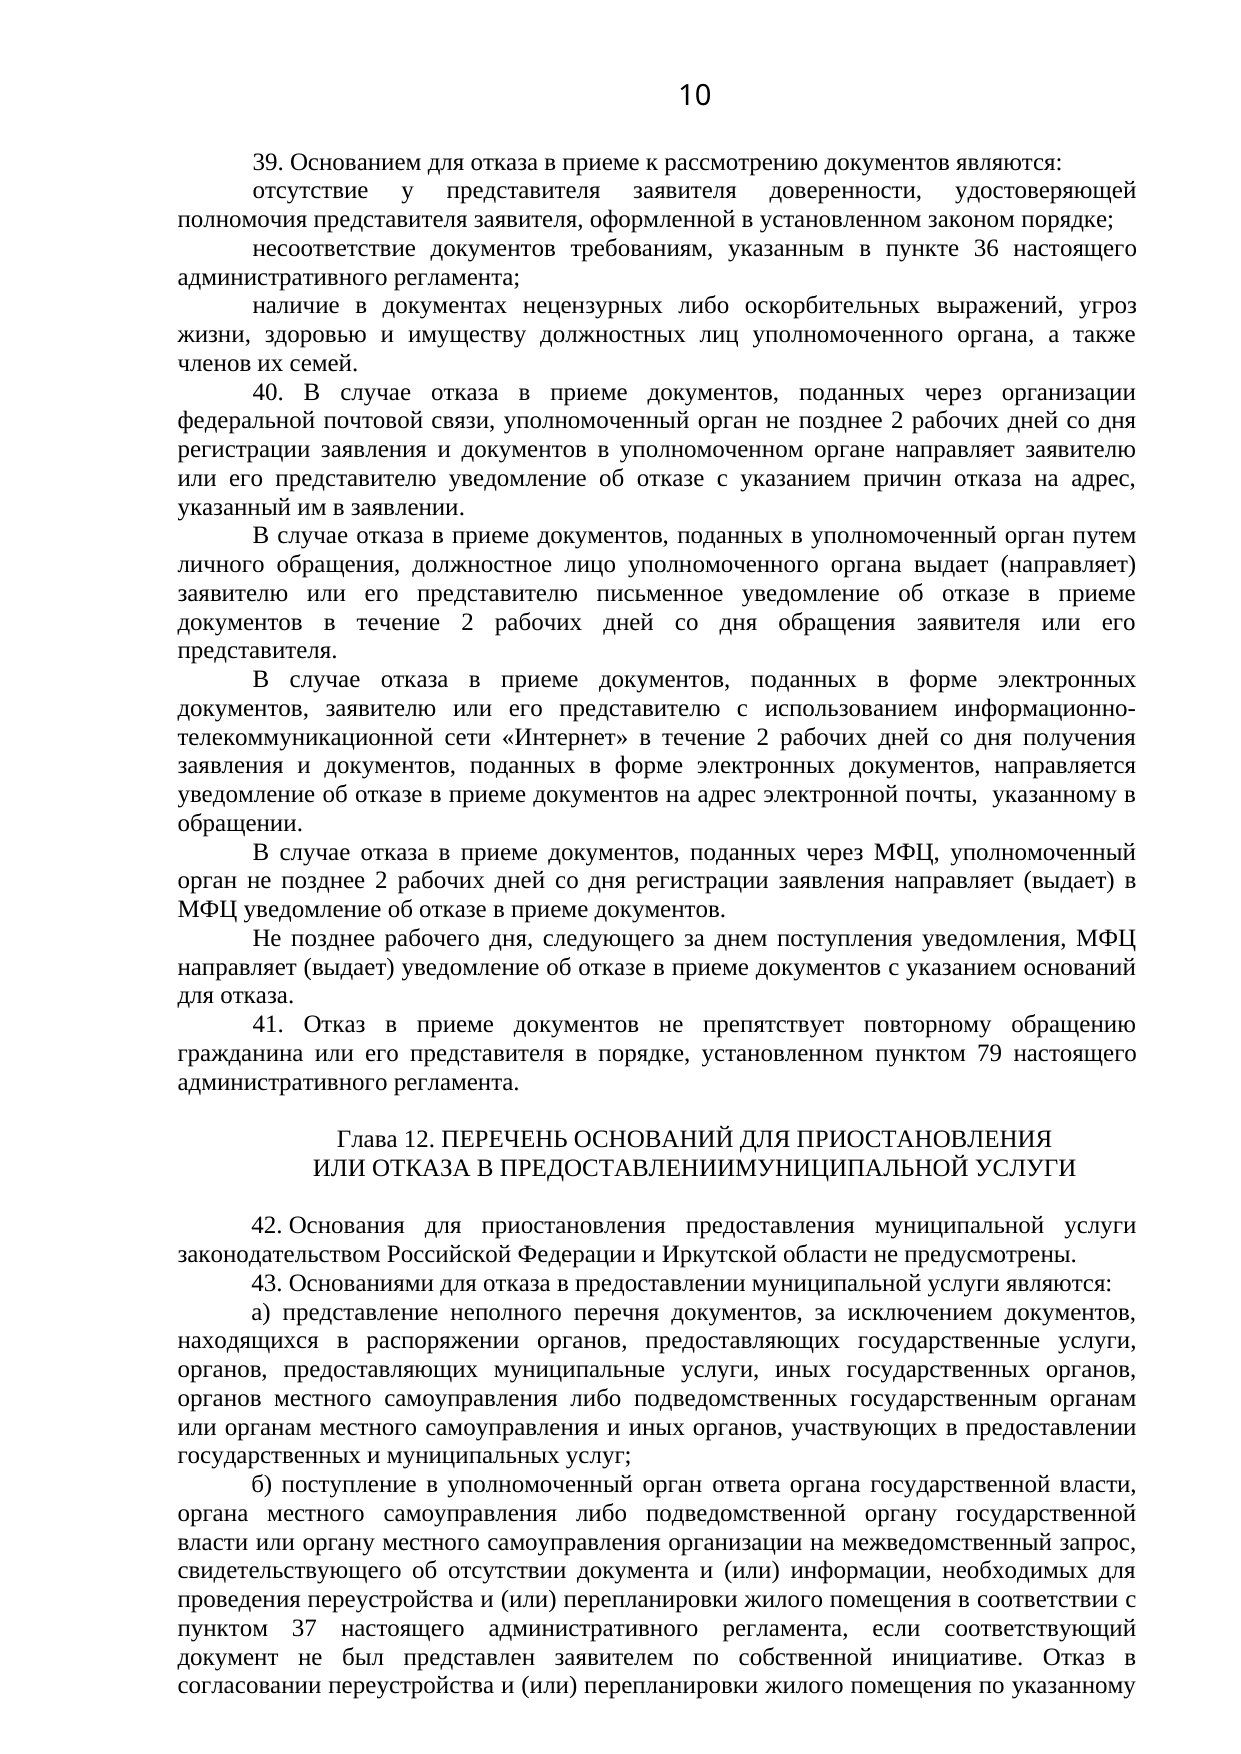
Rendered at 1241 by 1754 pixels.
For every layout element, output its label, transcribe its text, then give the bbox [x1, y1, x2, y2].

text 42. Основания для приостановления предоставления муниципальной услуги законодательством Российской Федерации и Иркутской области не предусмотрены. [177, 1211, 1137, 1268]
text В случае отказа в приеме документов, поданных в уполномоченный орган путем личного обращения, должностное лицо уполномоченного органа выдает (направляет) заявителю или его представителю письменное уведомление об отказе в приеме документов в течение 2 рабочих дней со дня обращения заявителя или его представителя. [177, 521, 1137, 664]
text Глава 12. ПЕРЕЧЕНЬ ОСНОВАНИЙ ДЛЯ ПРИОСТАНОВЛЕНИЯ [177, 1124, 1137, 1153]
text 40. В случае отказа в приеме документов, поданных через организации федеральной почтовой связи, уполномоченный орган не позднее 2 рабочих дней со дня регистрации заявления и документов в уполномоченном органе направляет заявителю или его представителю уведомление об отказе с указанием причин отказа на адрес, указанный им в заявлении. [177, 377, 1137, 521]
text несоответствие документов требованиям, указанным в пункте 36 настоящего административного регламента; [177, 233, 1137, 291]
text а) представление неполного перечня документов, за исключением документов, находящихся в распоряжении органов, предоставляющих государственные услуги, органов, предоставляющих муниципальные услуги, иных государственных органов, органов местного самоуправления либо подведомственных государственным органам или органам местного самоуправления и иных органов, участвующих в предоставлении государственных и муниципальных услуг; [177, 1297, 1137, 1469]
text 43. Основаниями для отказа в предоставлении муниципальной услуги являются: [177, 1268, 1137, 1297]
text 39. Основанием для отказа в приеме к рассмотрению документов являются: [177, 147, 1137, 176]
text В случае отказа в приеме документов, поданных через МФЦ, уполномоченный орган не позднее 2 рабочих дней со дня регистрации заявления направляет (выдает) в МФЦ уведомление об отказе в приеме документов. [177, 837, 1137, 923]
text наличие в документах нецензурных либо оскорбительных выражений, угроз жизни, здоровью и имуществу должностных лиц уполномоченного органа, а также членов их семей. [177, 291, 1137, 377]
text ИЛИ ОТКАЗА В ПРЕДОСТАВЛЕНИИМУНИЦИПАЛЬНОЙ УСЛУГИ [177, 1153, 1137, 1182]
text Не позднее рабочего дня, следующего за днем поступления уведомления, МФЦ направляет (выдает) уведомление об отказе в приеме документов с указанием оснований для отказа. [177, 923, 1137, 1009]
text 41. Отказ в приеме документов не препятствует повторному обращению гражданина или его представителя в порядке, установленном пунктом 79 настоящего административного регламента. [177, 1009, 1137, 1096]
text В случае отказа в приеме документов, поданных в форме электронных документов, заявителю или его представителю с использованием информационно-телекоммуникационной сети «Интернет» в течение 2 рабочих дней со дня получения заявления и документов, поданных в форме электронных документов, направляется уведомление об отказе в приеме документов на адрес электронной почты, указанному в обращении. [177, 664, 1137, 837]
text отсутствие у представителя заявителя доверенности, удостоверяющей полномочия представителя заявителя, оформленной в установленном законом порядке; [177, 176, 1137, 233]
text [177, 1469, 1137, 1699]
